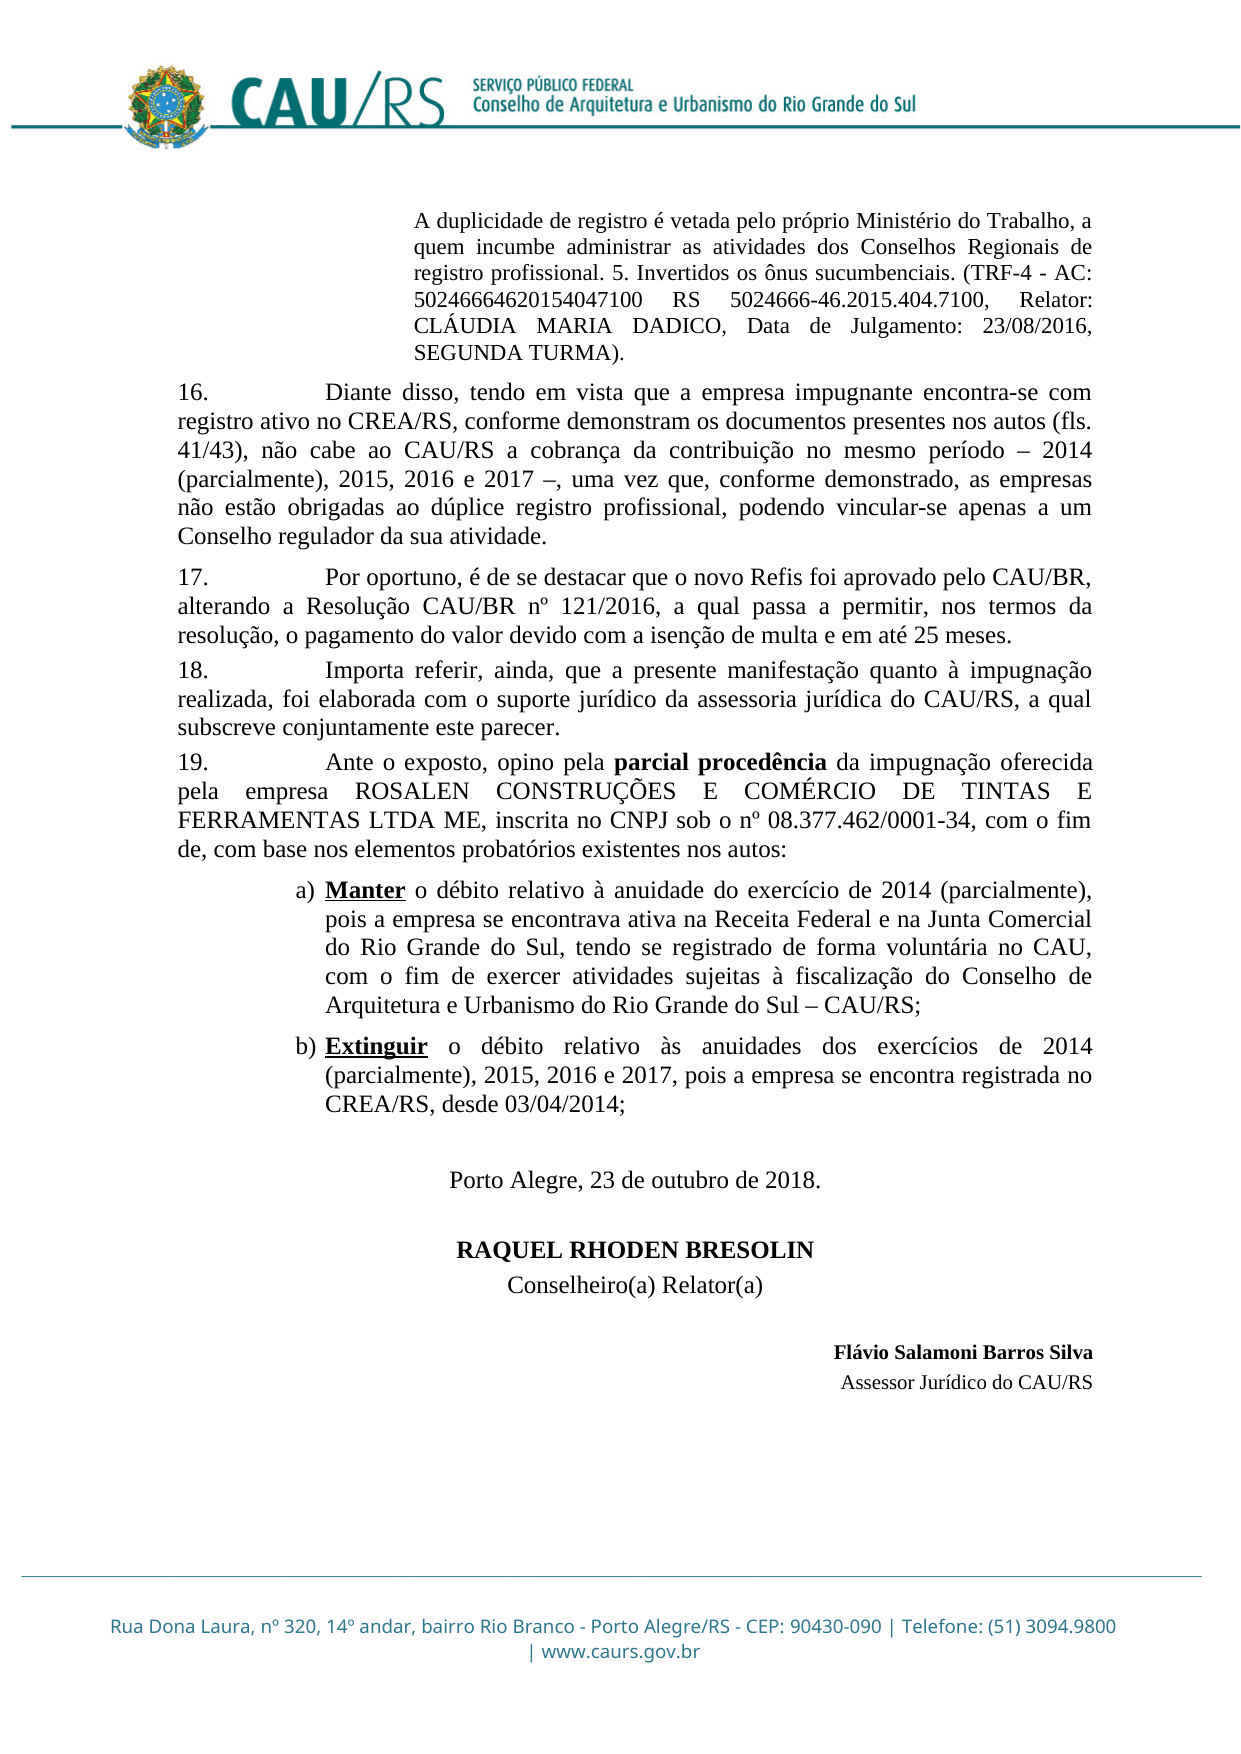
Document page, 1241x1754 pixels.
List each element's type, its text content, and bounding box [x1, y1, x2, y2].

list Diante disso, tendo em vista que a empresa impugnante encontra-se com registro ativo no CREA/RS, conforme demonstram os documentos presentes nos autos (fls. 41/43), não cabe ao CAU/RS a cobrança da contribuição no mesmo período – 2014 (parcialmente), 2015, 2016 e 2017 –, uma vez que, conforme demonstrado, as empresas não estão obrigadas ao dúplice registro profissional, podendo vincular-se apenas a um Conselho regulador da sua atividade. [177, 377, 1093, 550]
list Manter o débito relativo à anuidade do exercício de 2014 (parcialmente), pois a empresa se encontrava ativa na Receita Federal e na Junta Comercial do Rio Grande do Sul, tendo se registrado de forma voluntária no CAU, com o fim de exercer atividades sujeitas à fiscalização do Conselho de Arquitetura e Urbanismo do Rio Grande do Sul – CAU/RS; [295, 875, 1093, 1019]
text Porto Alegre, 23 de outubro de 2018. [177, 1165, 1093, 1194]
list Importa referir, ainda, que a presente manifestação quanto à impugnação realizada, foi elaborada com o suporte jurídico da assessoria jurídica do CAU/RS, a qual subscreve conjuntamente este parecer. [177, 655, 1093, 741]
list Ante o exposto, opino pela parcial procedência da impugnação oferecida pela empresa ROSALEN CONSTRUÇÕES E COMÉRCIO DE TINTAS E FERRAMENTAS LTDA ME, inscrita no CNPJ sob o nº 08.377.462/0001-34, com o fim de, com base nos elementos probatórios existentes nos autos: [177, 747, 1093, 862]
picture [11, 0, 1241, 160]
text Flávio Salamoni Barros Silva [327, 1340, 1093, 1364]
list Extinguir o débito relativo às anuidades dos exercícios de 2014 (parcialmente), 2015, 2016 e 2017, pois a empresa se encontra registrada no CREA/RS, desde 03/04/2014; [295, 1031, 1093, 1117]
text Assessor Jurídico do CAU/RS [177, 1370, 1093, 1394]
list Por oportuno, é de se destacar que o novo Refis foi aprovado pelo CAU/BR, alterando a Resolução CAU/BR nº 121/2016, a qual passa a permitir, nos termos da resolução, o pagamento do valor devido com a isenção de multa e em até 25 meses. [177, 562, 1093, 649]
text RAQUEL RHODEN BRESOLIN [177, 1235, 1093, 1264]
text Conselheiro(a) Relator(a) [177, 1270, 1093, 1299]
